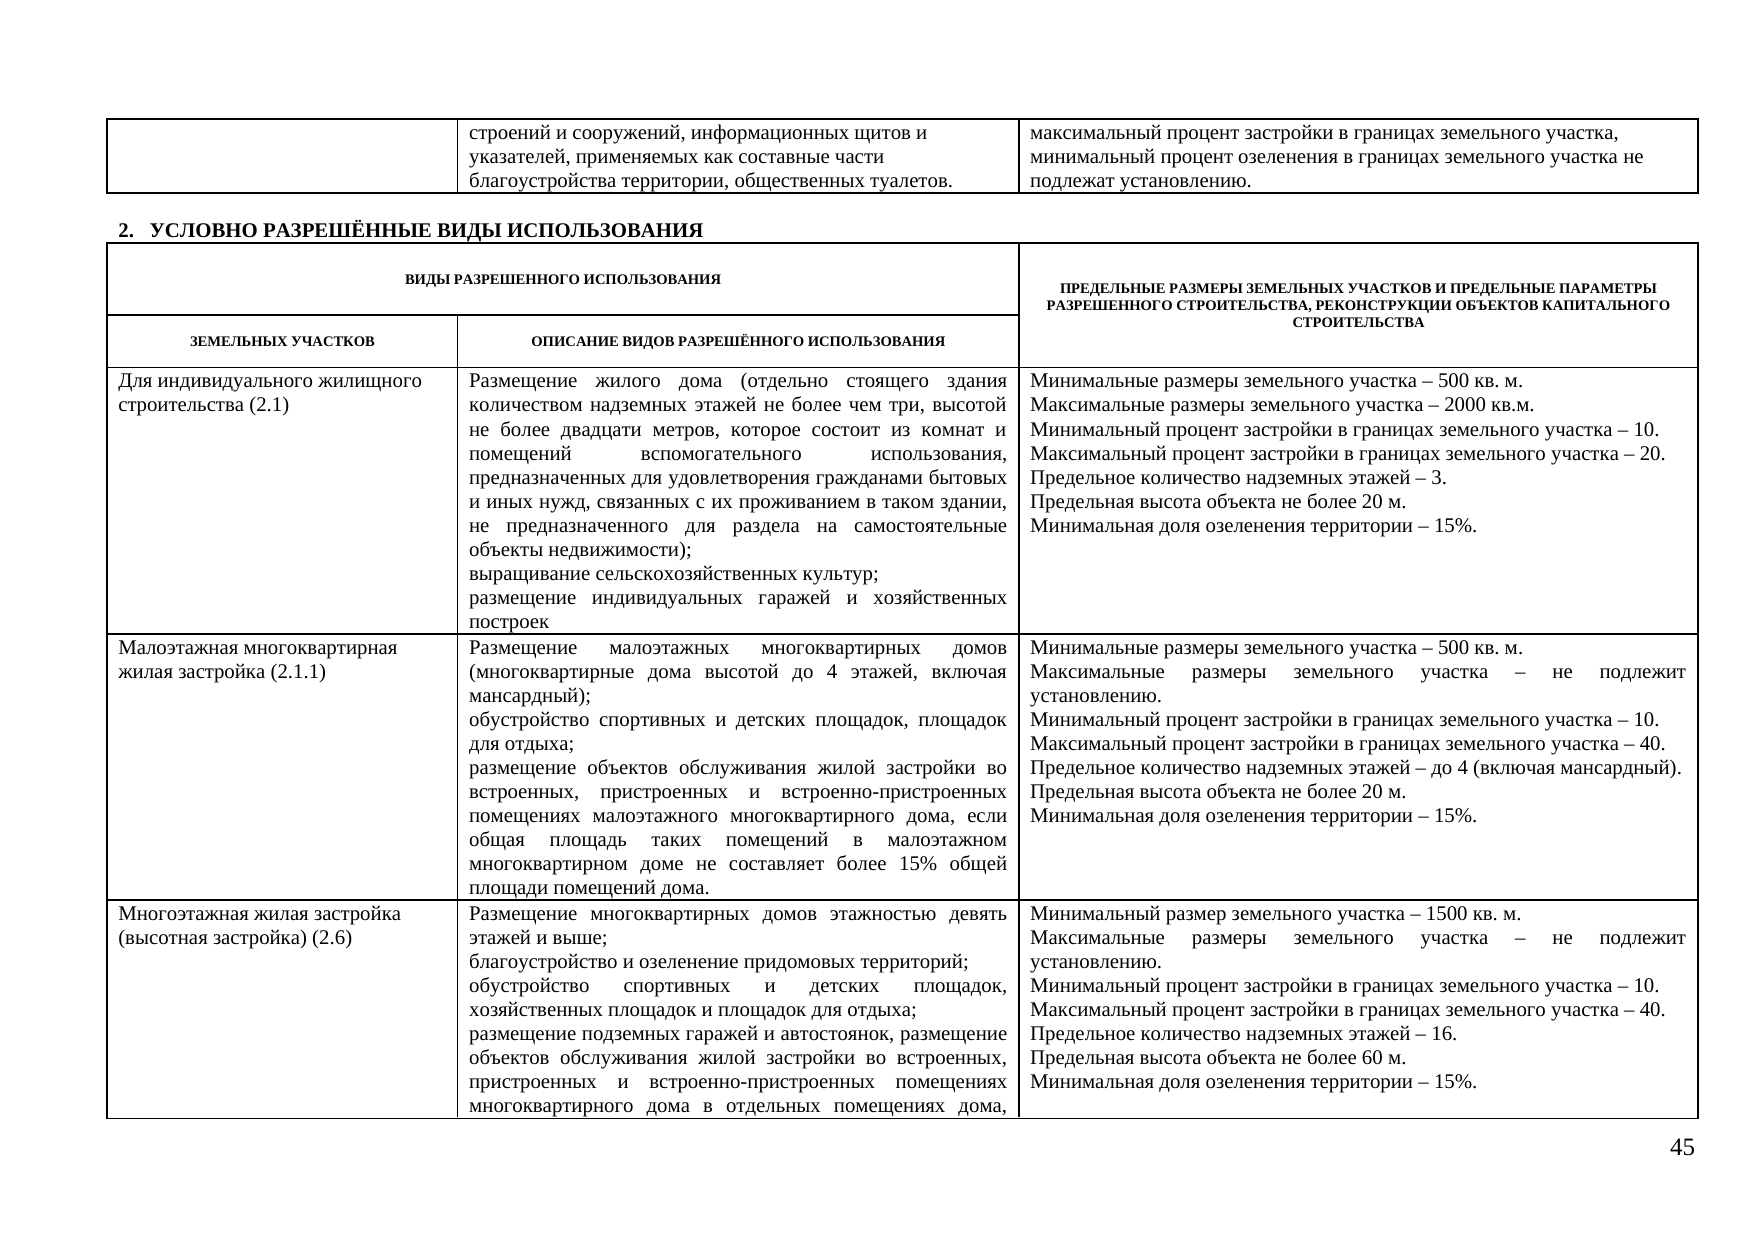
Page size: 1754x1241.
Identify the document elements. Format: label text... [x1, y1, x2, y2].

table_header ПРЕДЕЛЬНЫЕ РАЗМЕРЫ ЗЕМЕЛЬНЫХ УЧАСТКОВ И ПРЕДЕЛЬНЫЕ ПАРАМЕТРЫ РАЗРЕШЕННОГО СТРОИТЕЛЬСТВА, РЕКОНСТРУКЦИИ ОБЪЕКТОВ КАПИТАЛЬНОГО СТРОИТЕЛЬСТВА [1020, 244, 1697, 367]
table_cell Для индивидуального жилищного строительства (2.1) [108, 368, 457, 633]
table_cell Минимальные размеры земельного участка – 500 кв. м. Максимальные размеры земельного участка – не подлежит установлению. Минимальный процент застройки в границах земельного участка – 10. Максимальный процент застройки в границах земельного участка – 40. Предельное количество надземных этажей – до 4 (включая мансардный). Предельная высота объекта не более 20 м. Минимальная доля озеленения территории – 15%. [1020, 635, 1697, 899]
table_cell ОПИСАНИЕ ВИДОВ РАЗРЕШЁННОГО ИСПОЛЬЗОВАНИЯ [458, 316, 1018, 367]
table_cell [458, 901, 1018, 1117]
table_cell Малоэтажная многоквартирная жилая застройка (2.1.1) [108, 635, 457, 899]
table_header ВИДЫ РАЗРЕШЕННОГО ИСПОЛЬЗОВАНИЯ [108, 244, 1018, 314]
table_cell Минимальные размеры земельного участка – 500 кв. м. Максимальные размеры земельного участка – 2000 кв.м. Минимальный процент застройки в границах земельного участка – 10. Максимальный процент застройки в границах земельного участка – 20. Предельное количество надземных этажей – 3. Предельная высота объекта не более 20 м. Минимальная доля озеленения территории – 15%. [1020, 368, 1697, 633]
table_cell Размещение малоэтажных многоквартирных домов (многоквартирные дома высотой до 4 этажей, включая мансардный); обустройство спортивных и детских площадок, площадок для отдыха; размещение объектов обслуживания жилой застройки во встроенных, пристроенных и встроенно-пристроенных помещениях малоэтажного многоквартирного дома, если общая площадь таких помещений в малоэтажном многоквартирном доме не составляет более 15% общей площади помещений дома. [458, 635, 1018, 899]
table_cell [108, 120, 457, 192]
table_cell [1020, 120, 1697, 192]
table_cell Размещение жилого дома (отдельно стоящего здания количеством надземных этажей не более чем три, высотой не более двадцати метров, которое состоит из комнат и помещений вспомогательного использования, предназначенных для удовлетворения гражданами бытовых и иных нужд, связанных с их проживанием в таком здании, не предназначенного для раздела на самостоятельные объекты недвижимости); выращивание сельскохозяйственных культур; размещение индивидуальных гаражей и хозяйственных построек [458, 368, 1018, 633]
table_cell ЗЕМЕЛЬНЫХ УЧАСТКОВ [108, 316, 457, 367]
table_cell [1020, 901, 1697, 1117]
text 2. УСЛОВНО РАЗРЕШЁННЫЕ ВИДЫ ИСПОЛЬЗОВАНИЯ [118, 218, 1695, 242]
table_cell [458, 120, 1018, 192]
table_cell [108, 901, 457, 1117]
